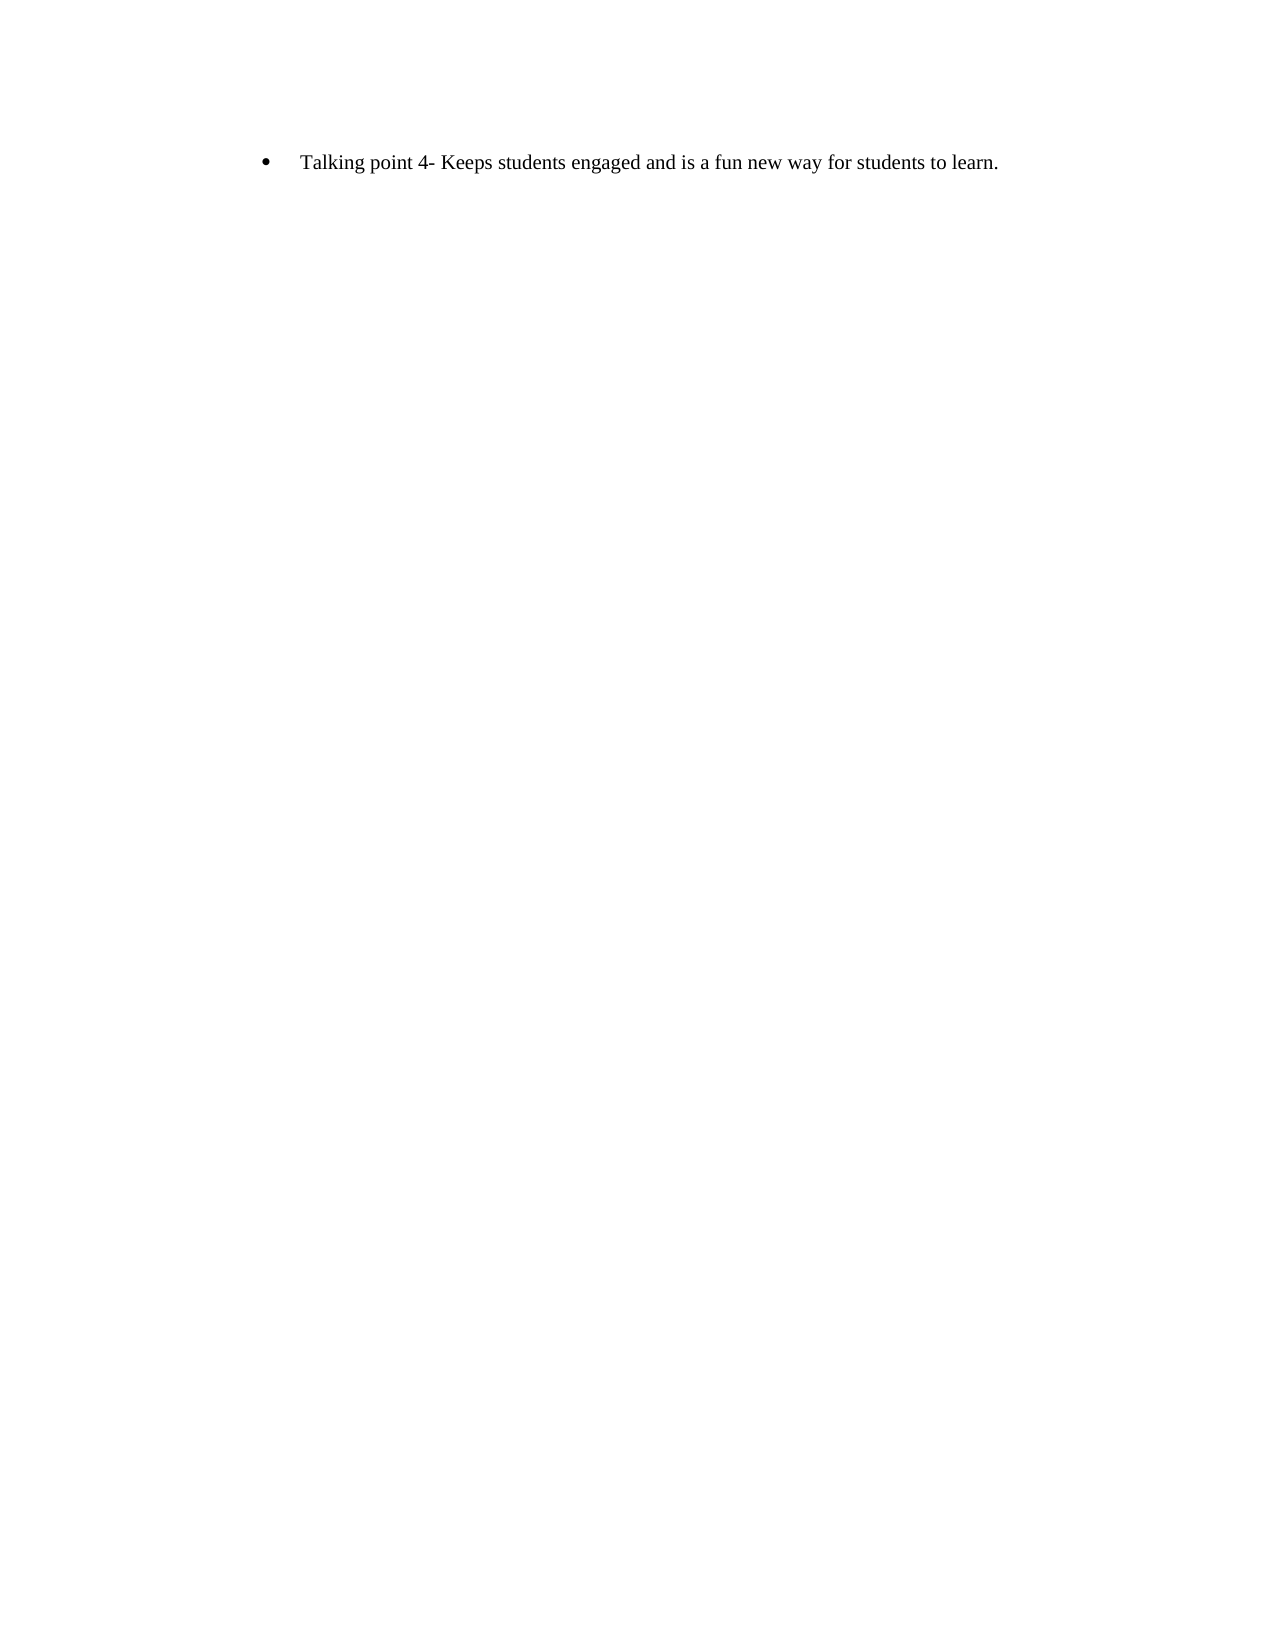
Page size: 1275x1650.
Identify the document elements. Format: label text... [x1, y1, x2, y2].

list Talking point 4- Keeps students engaged and is a fun new way for students to learn. [262, 150, 1087, 174]
